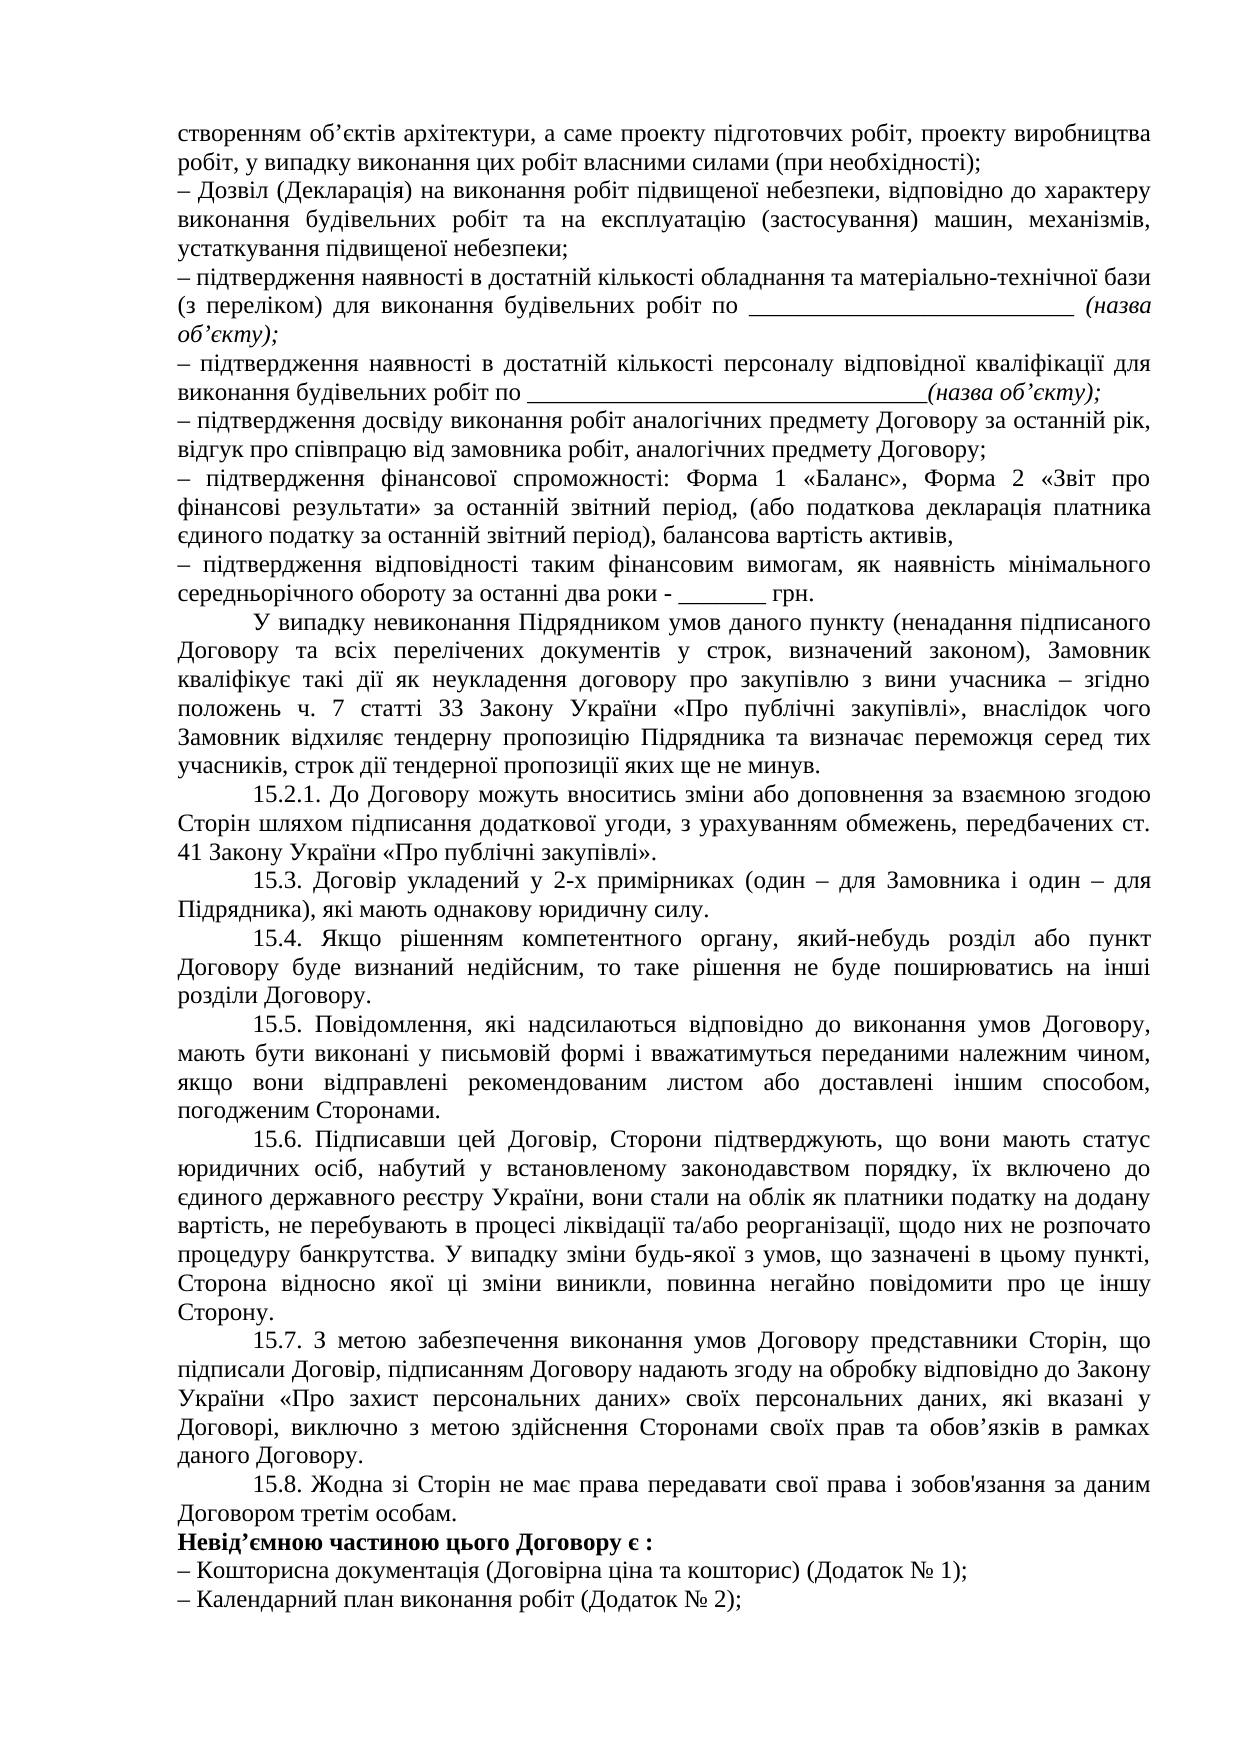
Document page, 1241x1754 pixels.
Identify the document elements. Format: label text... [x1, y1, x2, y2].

text 15.7. З метою забезпечення виконання умов Договору представники Сторін, що підписали Договір, підписанням Договору надають згоду на обробку відповідно до Закону України «Про захист персональних даних» своїх персональних даних, які вказані у Договорі, виключно з метою здійснення Сторонами своїх прав та обов’язків в рамках даного Договору. [177, 1326, 1152, 1469]
text У випадку невиконання Підрядником умов даного пункту (ненадання підписаного Договору та всіх перелічених документів у строк, визначений законом), Замовник кваліфікує такі дії як неукладення договору про закупівлю з вини учасника – згідно положень ч. 7 статті 33 Закону України «Про публічні закупівлі», внаслідок чого Замовник відхиляє тендерну пропозицію Підрядника та визначає переможця серед тих учасників, строк дії тендерної пропозиції яких ще не минув. [177, 607, 1152, 779]
text 15.8. Жодна зі Сторін не має права передавати свої права і зобов'язання за даним Договором третім особам. [177, 1469, 1152, 1527]
text – Календарний план виконання робіт (Додаток № 2); [177, 1584, 1152, 1613]
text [177, 118, 1152, 176]
text 15.5. Повідомлення, які надсилаються відповідно до виконання умов Договору, мають бути виконані у письмовій формі і вважатимуться переданими належним чином, якщо вони відправлені рекомендованим листом або доставлені іншим способом, погодженим Сторонами. [177, 1009, 1152, 1124]
text 15.6. Підписавши цей Договір, Сторони підтверджують, що вони мають статус юридичних осіб, набутий у встановленому законодавством порядку, їх включено до єдиного державного реєстру України, вони стали на облік як платники податку на додану вартість, не перебувають в процесі ліквідації та/або реорганізації, щодо них не розпочато процедуру банкрутства. У випадку зміни будь-якої з умов, що зазначені в цьому пункті, Сторона відносно якої ці зміни виникли, повинна негайно повідомити про це іншу Сторону. [177, 1124, 1152, 1326]
text – Кошторисна документація (Договірна ціна та кошторис) (Додаток № 1); [177, 1556, 1152, 1584]
text – Дозвіл (Декларація) на виконання робіт підвищеної небезпеки, відповідно до характеру виконання будівельних робіт та на експлуатацію (застосування) машин, механізмів, устаткування підвищеної небезпеки; [177, 176, 1152, 262]
text 15.4. Якщо рішенням компетентного органу, який-небудь розділ або пункт Договору буде визнаний недійсним, то таке рішення не буде поширюватись на інші розділи Договору. [177, 923, 1152, 1009]
text – підтвердження наявності в достатній кількості обладнання та матеріально-технічної бази (з переліком) для виконання будівельних робіт по __________________________ (назва об’єкту); [177, 262, 1152, 348]
text 15.3. Договір укладений у 2-х примірниках (один – для Замовника і один – для Підрядника), які мають однакову юридичну силу. [177, 866, 1152, 923]
text – підтвердження відповідності таким фінансовим вимогам, як наявність мінімального середньорічного обороту за останні два роки - _______ грн. [177, 549, 1152, 607]
text 15.2.1. До Договору можуть вноситись зміни або доповнення за взаємною згодою Сторін шляхом підписання додаткової угоди, з урахуванням обмежень, передбачених ст. 41 Закону України «Про публічні закупівлі». [177, 779, 1152, 866]
text Невід’ємною частиною цього Договору є : [177, 1527, 1152, 1556]
text – підтвердження досвіду виконання робіт аналогічних предмету Договору за останній рік, відгук про співпрацю від замовника робіт, аналогічних предмету Договору; [177, 406, 1152, 463]
text – підтвердження фінансової спроможності: Форма 1 «Баланс», Форма 2 «Звіт про фінансові результати» за останній звітний період, (або податкова декларація платника єдиного податку за останній звітний період), балансова вартість активів, [177, 463, 1152, 549]
text – підтвердження наявності в достатній кількості персоналу відповідної кваліфікації для виконання будівельних робіт по ________________________________(назва об’єкту); [177, 348, 1152, 406]
